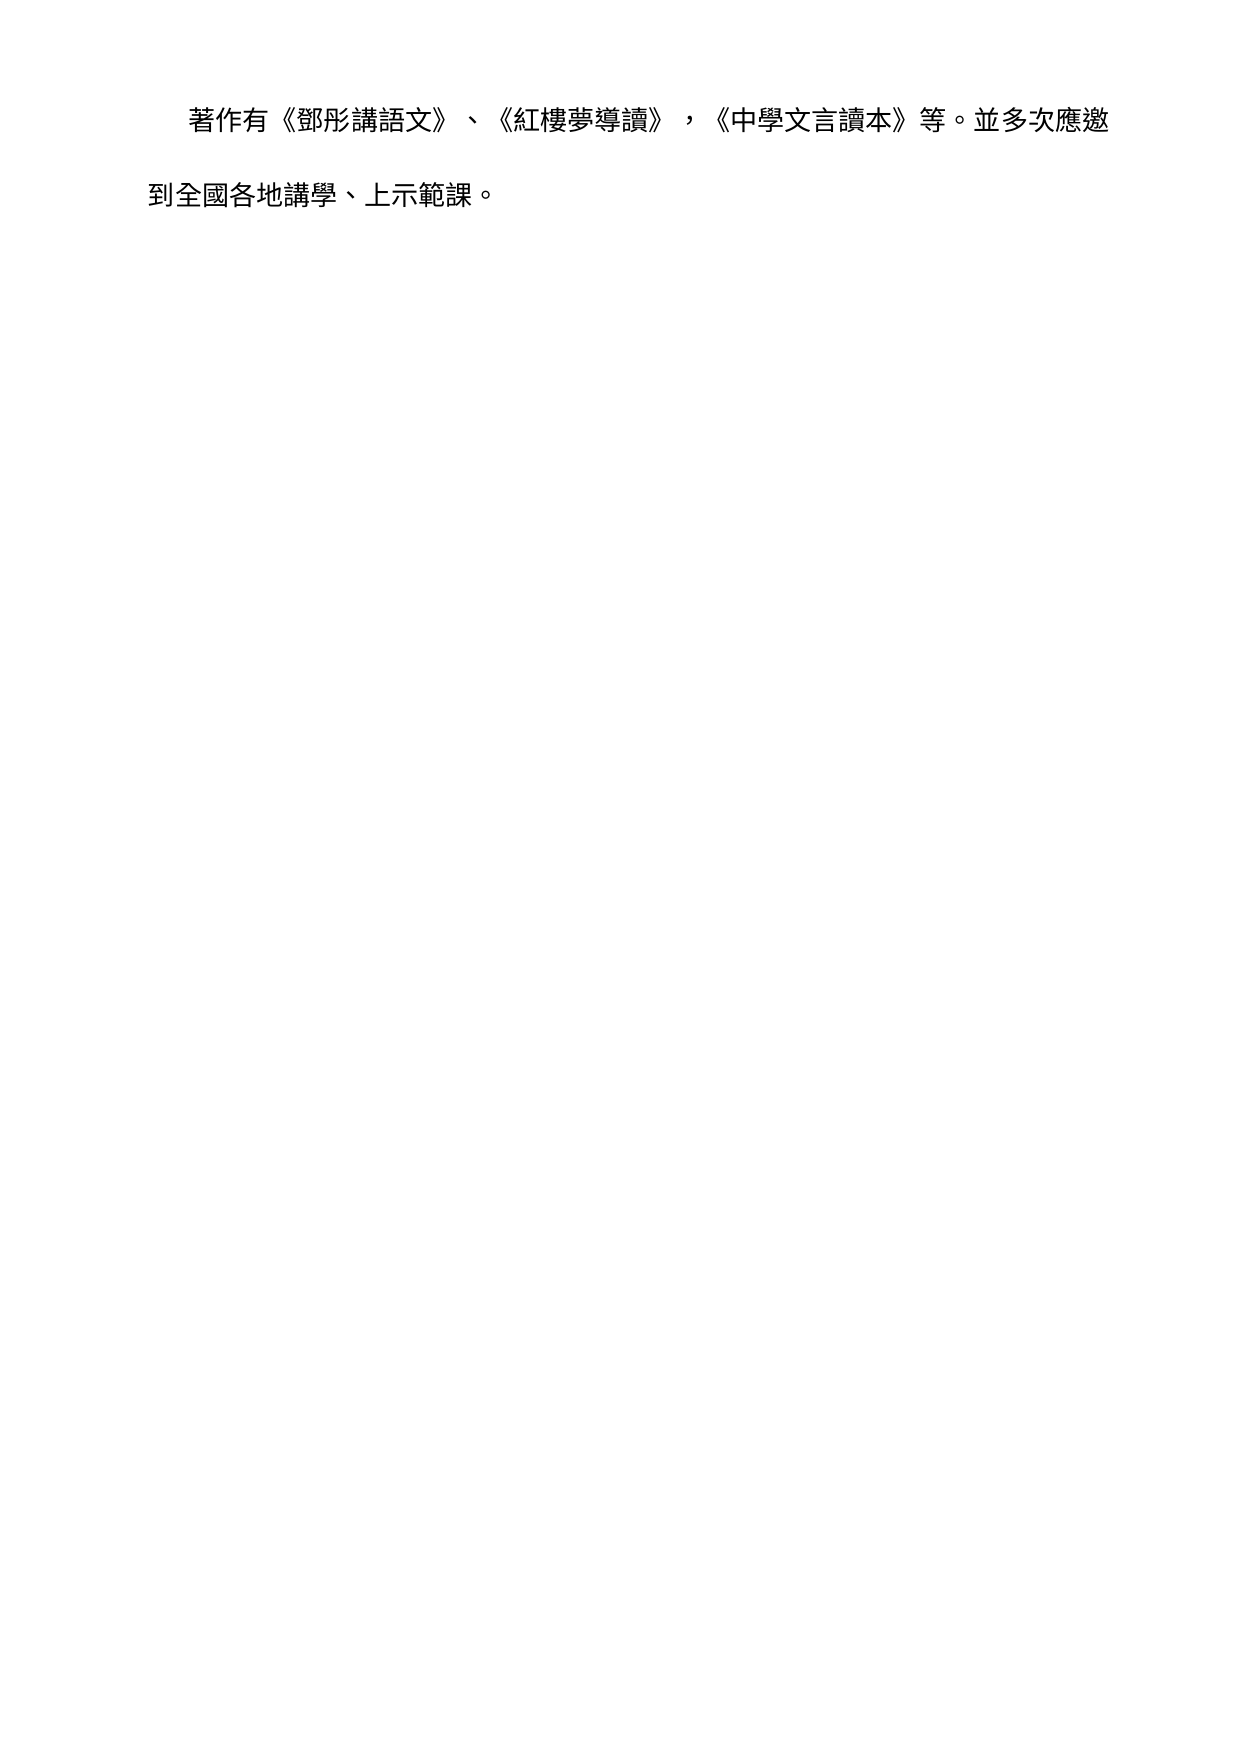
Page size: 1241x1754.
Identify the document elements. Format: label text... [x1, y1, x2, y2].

text 著作有《鄧彤講語文》、《紅樓夢導讀》，《中學文言讀本》等。並多次應邀到全國各地講學、上示範課。 [148, 81, 1125, 231]
